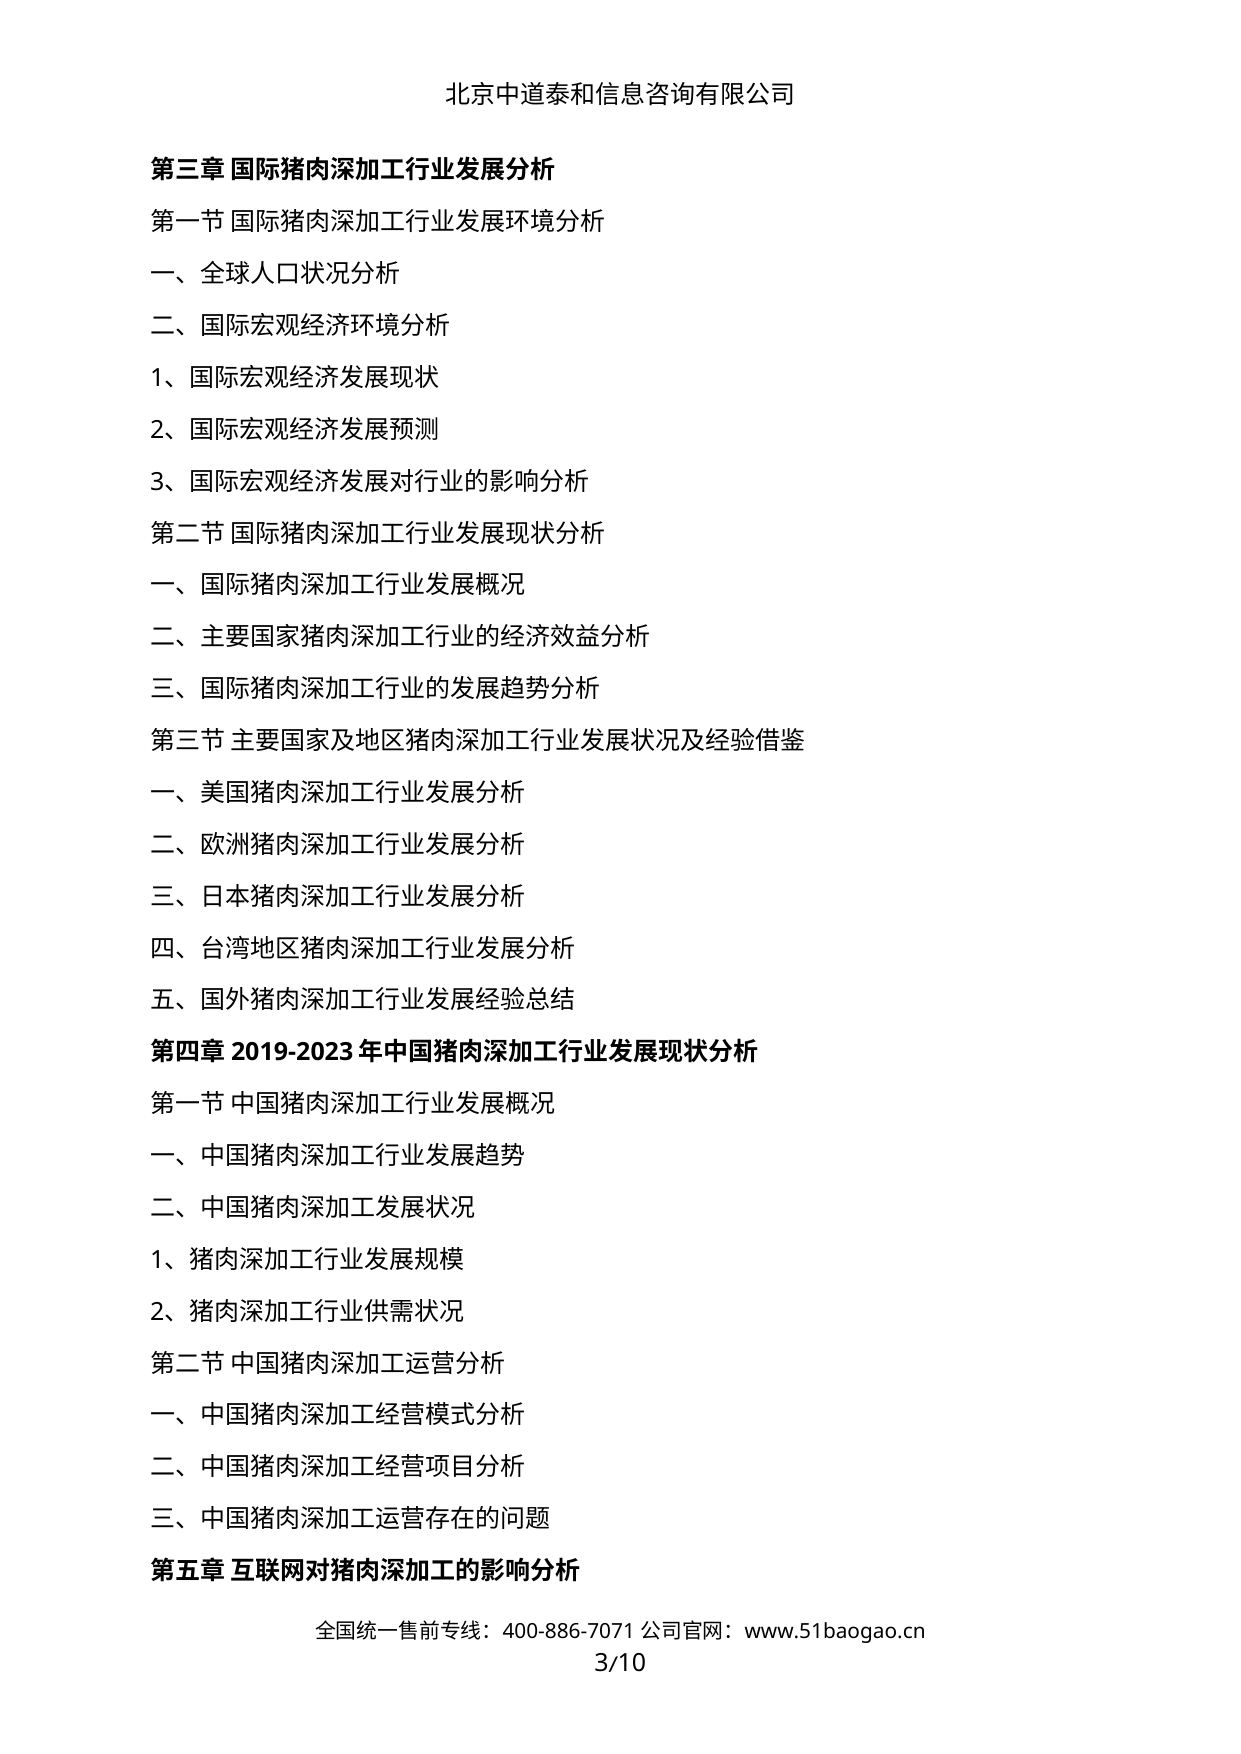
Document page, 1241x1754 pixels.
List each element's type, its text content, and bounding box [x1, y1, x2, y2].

text 第三章 国际猪肉深加工行业发展分析 [150, 150, 1090, 186]
text 四、台湾地区猪肉深加工行业发展分析 [150, 928, 1090, 964]
text 二、主要国家猪肉深加工行业的经济效益分析 [150, 617, 1090, 653]
text 三、国际猪肉深加工行业的发展趋势分析 [150, 669, 1090, 705]
text 三、中国猪肉深加工运营存在的问题 [150, 1499, 1090, 1535]
text 一、国际猪肉深加工行业发展概况 [150, 565, 1090, 601]
text 3、国际宏观经济发展对行业的影响分析 [150, 461, 1090, 497]
text 二、欧洲猪肉深加工行业发展分析 [150, 824, 1090, 861]
text 一、美国猪肉深加工行业发展分析 [150, 772, 1090, 809]
text 第一节 中国猪肉深加工行业发展概况 [150, 1084, 1090, 1120]
text 第三节 主要国家及地区猪肉深加工行业发展状况及经验借鉴 [150, 721, 1090, 757]
text 一、全球人口状况分析 [150, 254, 1090, 290]
text 2、猪肉深加工行业供需状况 [150, 1291, 1090, 1327]
text 第一节 国际猪肉深加工行业发展环境分析 [150, 202, 1090, 238]
text 第五章 互联网对猪肉深加工的影响分析 [150, 1551, 1090, 1587]
text 二、中国猪肉深加工发展状况 [150, 1187, 1090, 1224]
text 二、中国猪肉深加工经营项目分析 [150, 1447, 1090, 1483]
text 1、国际宏观经济发展现状 [150, 357, 1090, 394]
text 二、国际宏观经济环境分析 [150, 306, 1090, 342]
text 1、猪肉深加工行业发展规模 [150, 1239, 1090, 1276]
text 三、日本猪肉深加工行业发展分析 [150, 876, 1090, 912]
text 五、国外猪肉深加工行业发展经验总结 [150, 980, 1090, 1016]
text 2、国际宏观经济发展预测 [150, 409, 1090, 446]
text 第四章 2019-2023年中国猪肉深加工行业发展现状分析 [150, 1032, 1090, 1068]
text 一、中国猪肉深加工经营模式分析 [150, 1395, 1090, 1431]
text 第二节 中国猪肉深加工运营分析 [150, 1343, 1090, 1379]
text 第二节 国际猪肉深加工行业发展现状分析 [150, 513, 1090, 549]
text 一、中国猪肉深加工行业发展趋势 [150, 1136, 1090, 1172]
